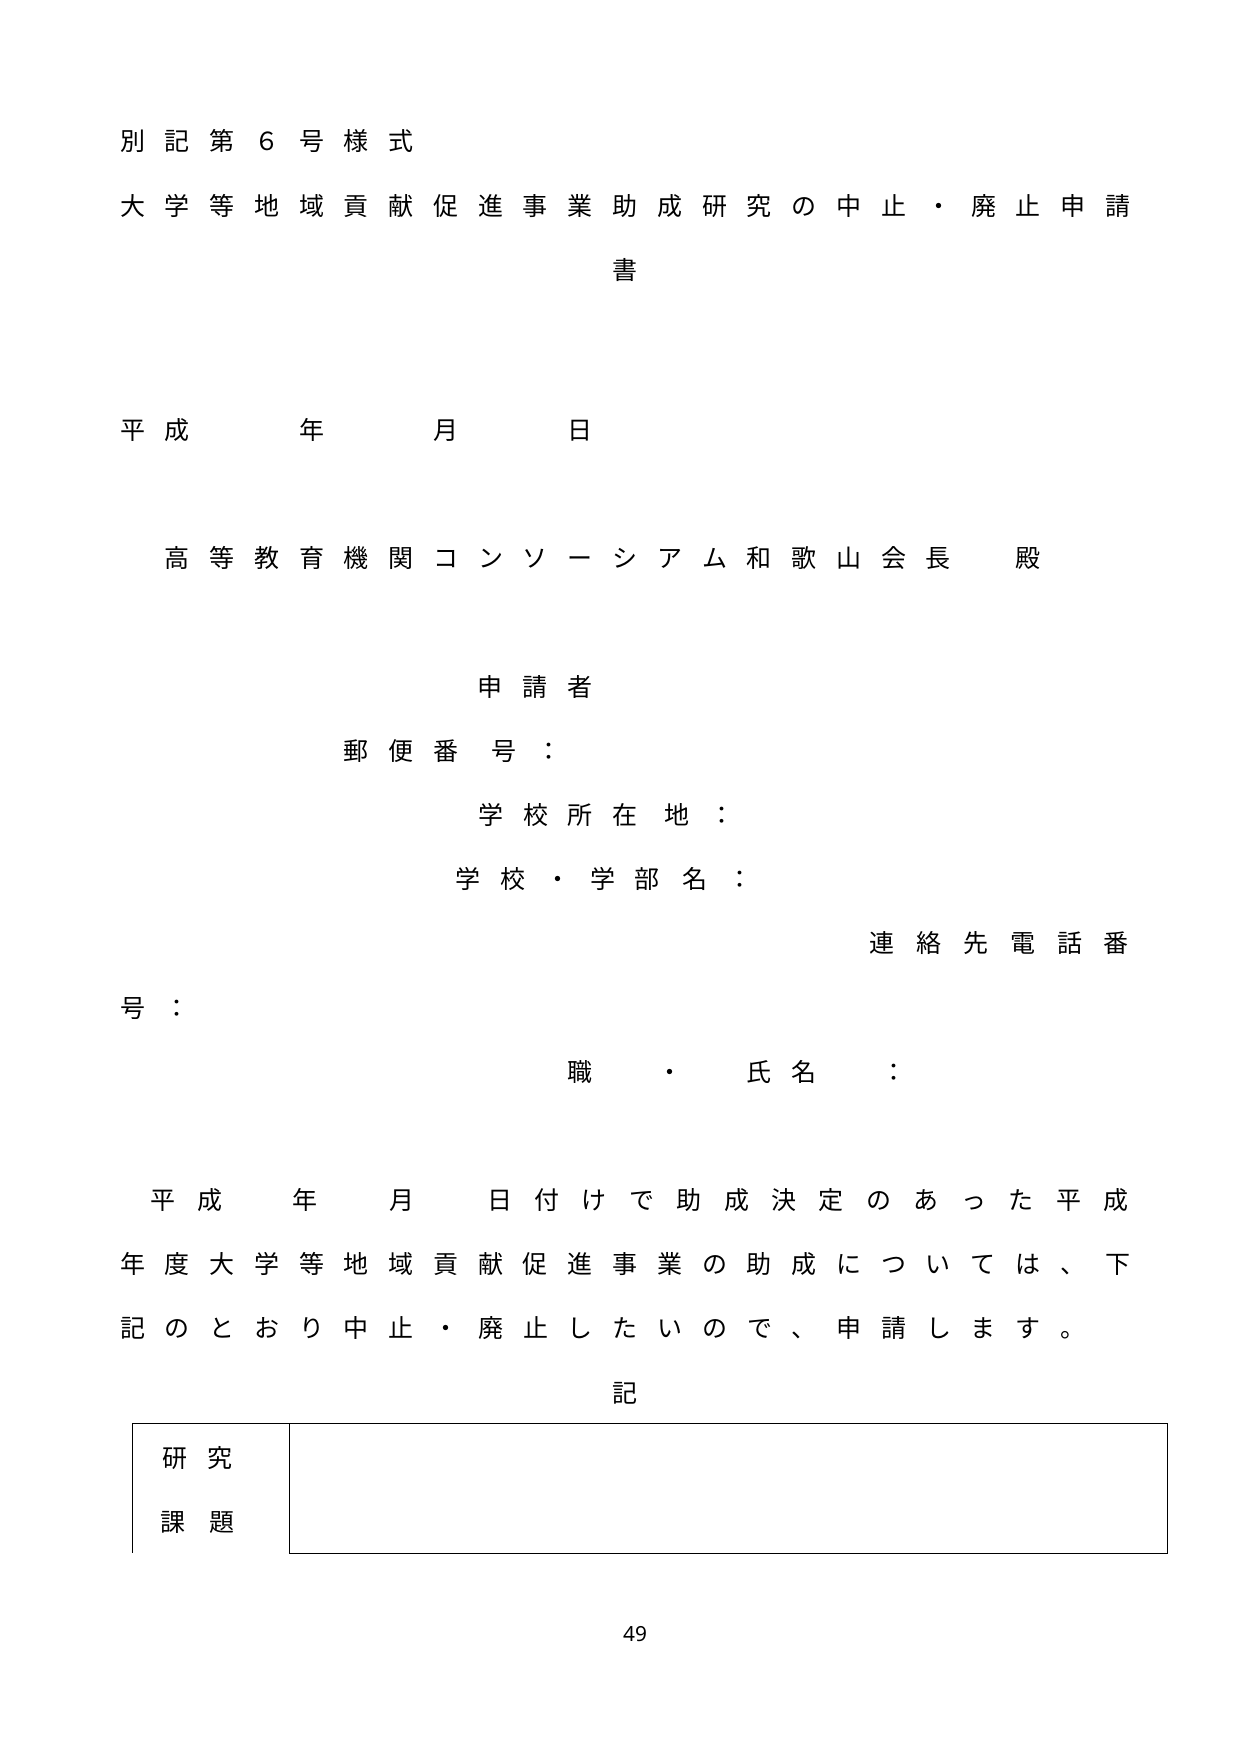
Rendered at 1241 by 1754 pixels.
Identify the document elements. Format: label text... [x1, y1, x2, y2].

text 大学等地域貢献促進事業助成研究の中止・廃止申請書 [120, 172, 1150, 300]
text 別記第６号様式 [120, 108, 1150, 172]
text 学校・学部名： [120, 846, 1150, 910]
text 郵便番号： [120, 717, 1150, 782]
text 高等教育機関コンソーシアム和歌山会長 殿 [120, 525, 1150, 589]
text 記 [120, 1359, 1150, 1423]
text 平成 年 月 日 [120, 364, 1150, 461]
text 平成 年 月 日付けで助成決定のあった平成 年度大学等地域貢献促進事業の助成については、下記のとおり中止・廃止したいので、申請します。 [120, 1167, 1150, 1359]
text 連絡先電話番号： [120, 910, 1150, 1038]
table_header [290, 1424, 1167, 1553]
text 申請者 [120, 653, 1150, 717]
text 学校所在地： [120, 782, 1150, 846]
table_header 研究課題 [133, 1424, 289, 1553]
text 職 ・ 氏名 ： [120, 1038, 1150, 1102]
